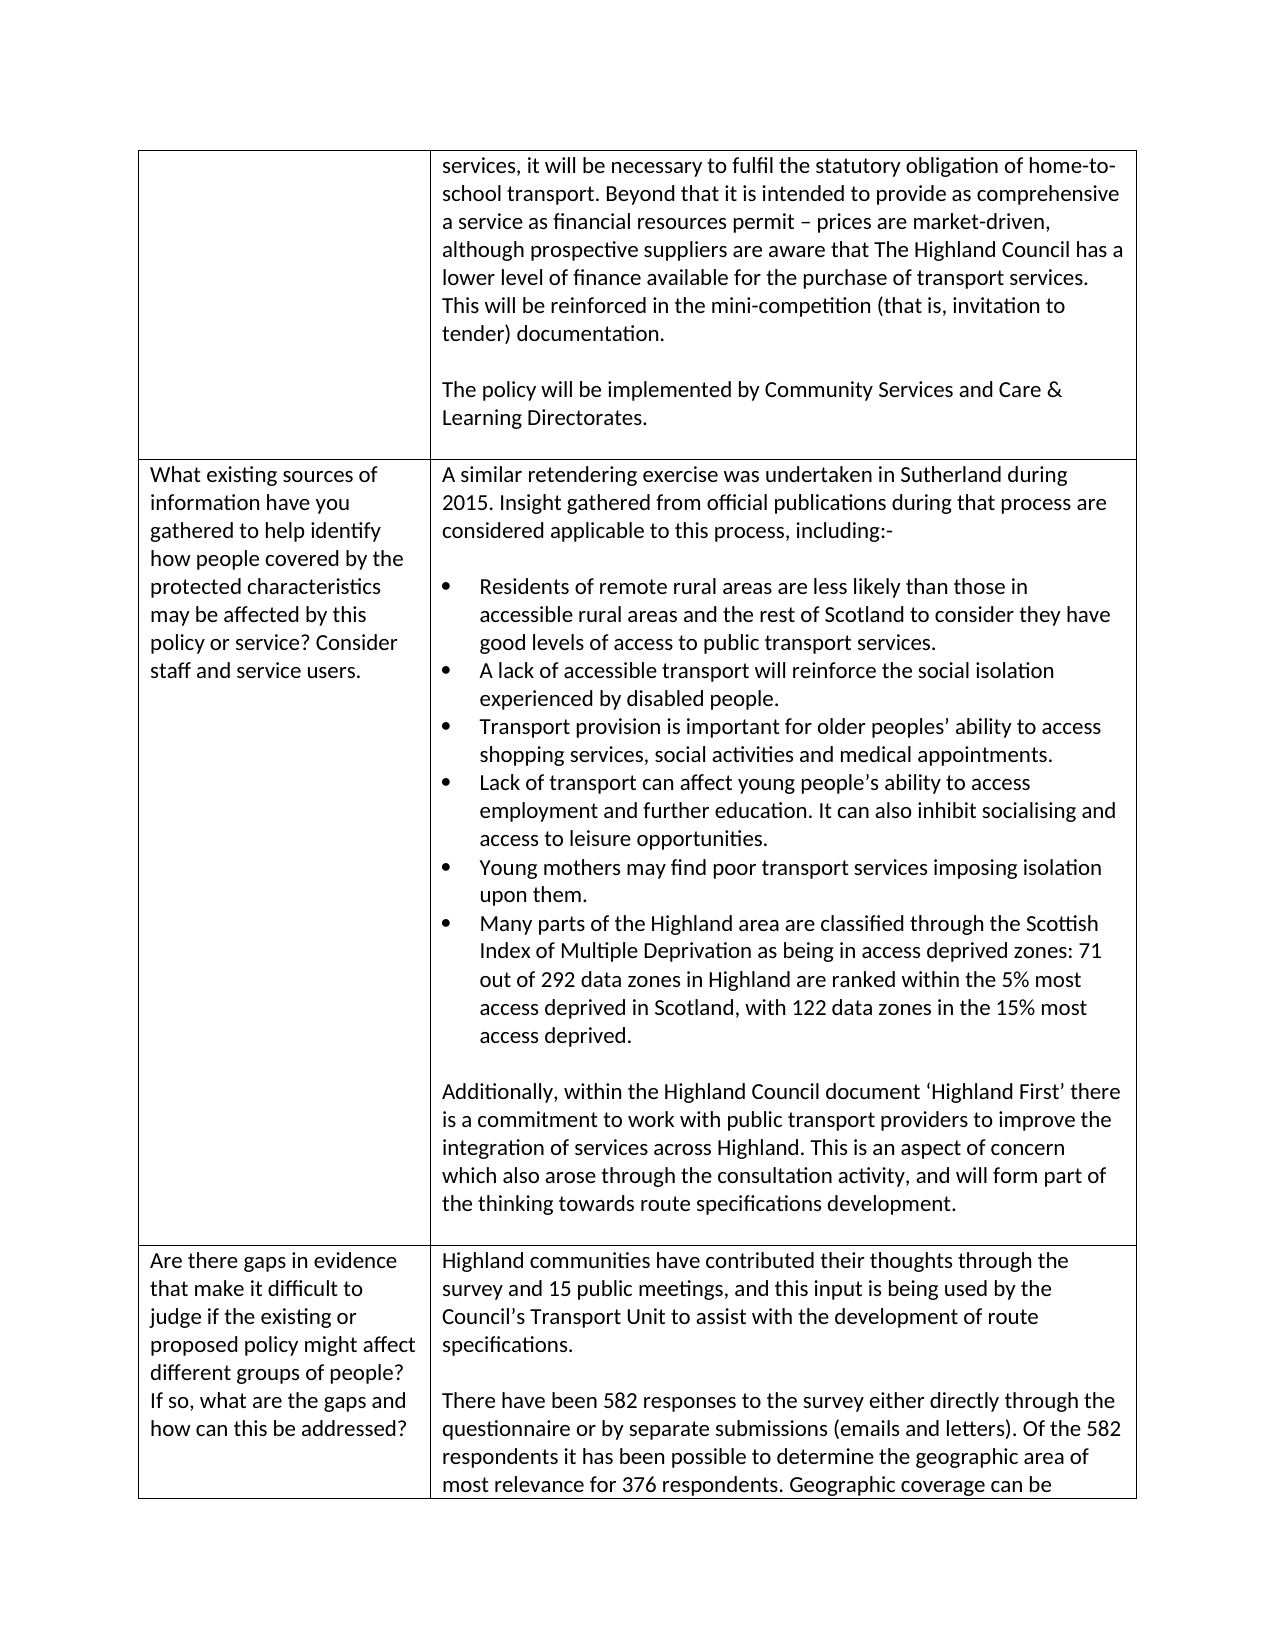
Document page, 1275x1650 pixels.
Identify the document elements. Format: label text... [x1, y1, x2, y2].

table_cell What existing sources of information have you gathered to help identify how people covered by the protected characteristics may be affected by this policy or service? Consider staff and service users. [139, 460, 430, 1245]
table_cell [139, 1246, 430, 1498]
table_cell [139, 151, 430, 459]
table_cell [431, 1246, 1136, 1498]
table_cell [431, 151, 1136, 459]
table_cell A similar retendering exercise was undertaken in Sutherland during 2015. Insight gathered from official publications during that process are considered applicable to this process, including:- Residents of remote rural areas are less likely than those in accessible rural areas and the rest of Scotland to consider they have good levels of access to public transport services. A lack of accessible transport will reinforce the social isolation experienced by disabled people. Transport provision is important for older peoples’ ability to access shopping services, social activities and medical appointments. Lack of transport can affect young people’s ability to access employment and further education. It can also inhibit socialising and access to leisure opportunities. Young mothers may find poor transport services imposing isolation upon them. Many parts of the Highland area are classified through the Scottish Index of Multiple Deprivation as being in access deprived zones: 71 out of 292 data zones in Highland are ranked within the 5% most access deprived in Scotland, with 122 data zones in the 15% most access deprived. Additionally, within the Highland Council document ‘Highland First’ there is a commitment to work with public transport providers to improve the integration of services across Highland. This is an aspect of concern which also arose through the consultation activity, and will form part of the thinking towards route specifications development. [431, 460, 1136, 1245]
